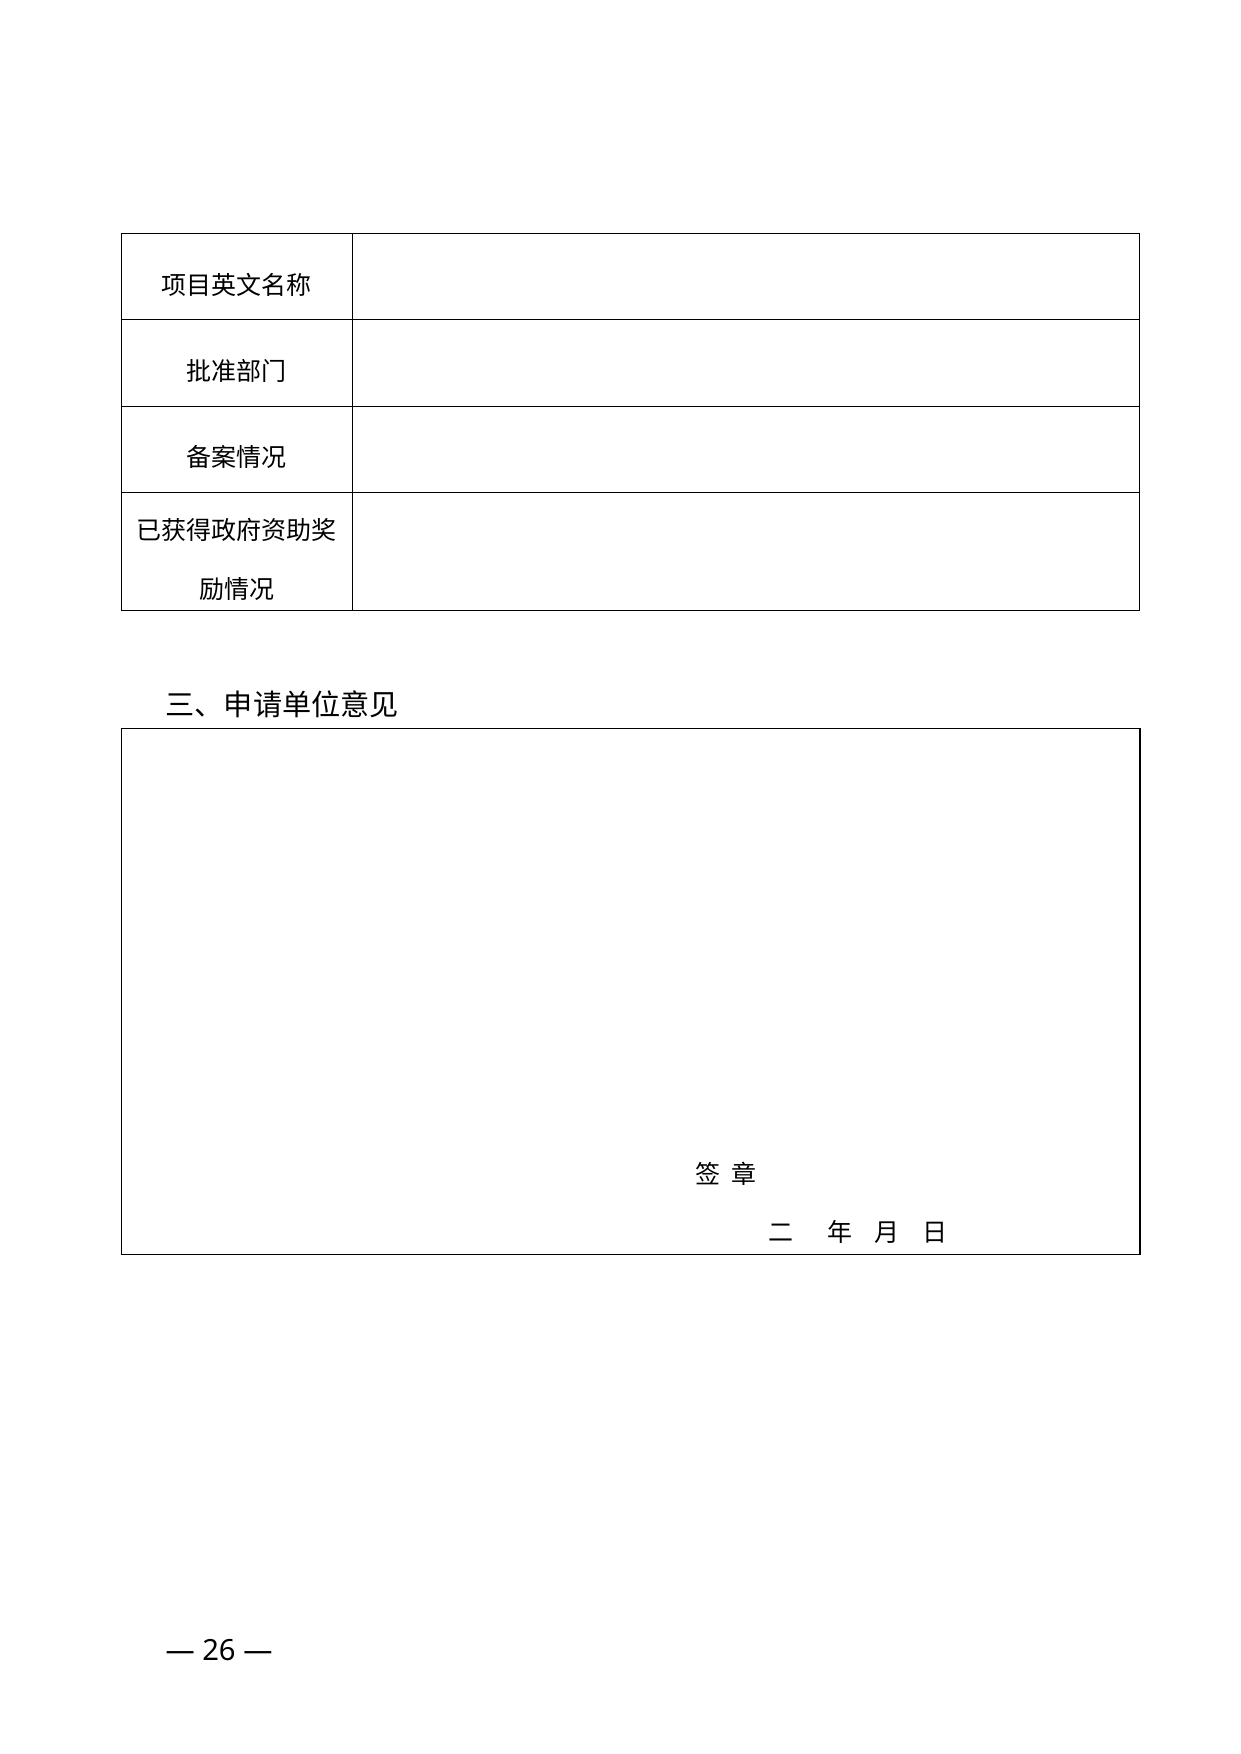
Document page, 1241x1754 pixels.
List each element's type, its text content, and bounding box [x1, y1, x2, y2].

table_cell [353, 320, 1139, 406]
table_cell 备案情况 [122, 407, 352, 492]
table_cell [353, 493, 1139, 610]
table_cell 批准部门 [122, 320, 352, 406]
table_cell 项目英文名称 [122, 234, 352, 319]
table_cell [353, 234, 1139, 319]
table_cell [353, 407, 1139, 492]
text 三、申请单位意见 [165, 669, 1087, 727]
table_header 签 章 二 年 月 日 [122, 729, 1139, 1253]
table_cell 已获得政府资助奖励情况 [122, 493, 352, 610]
